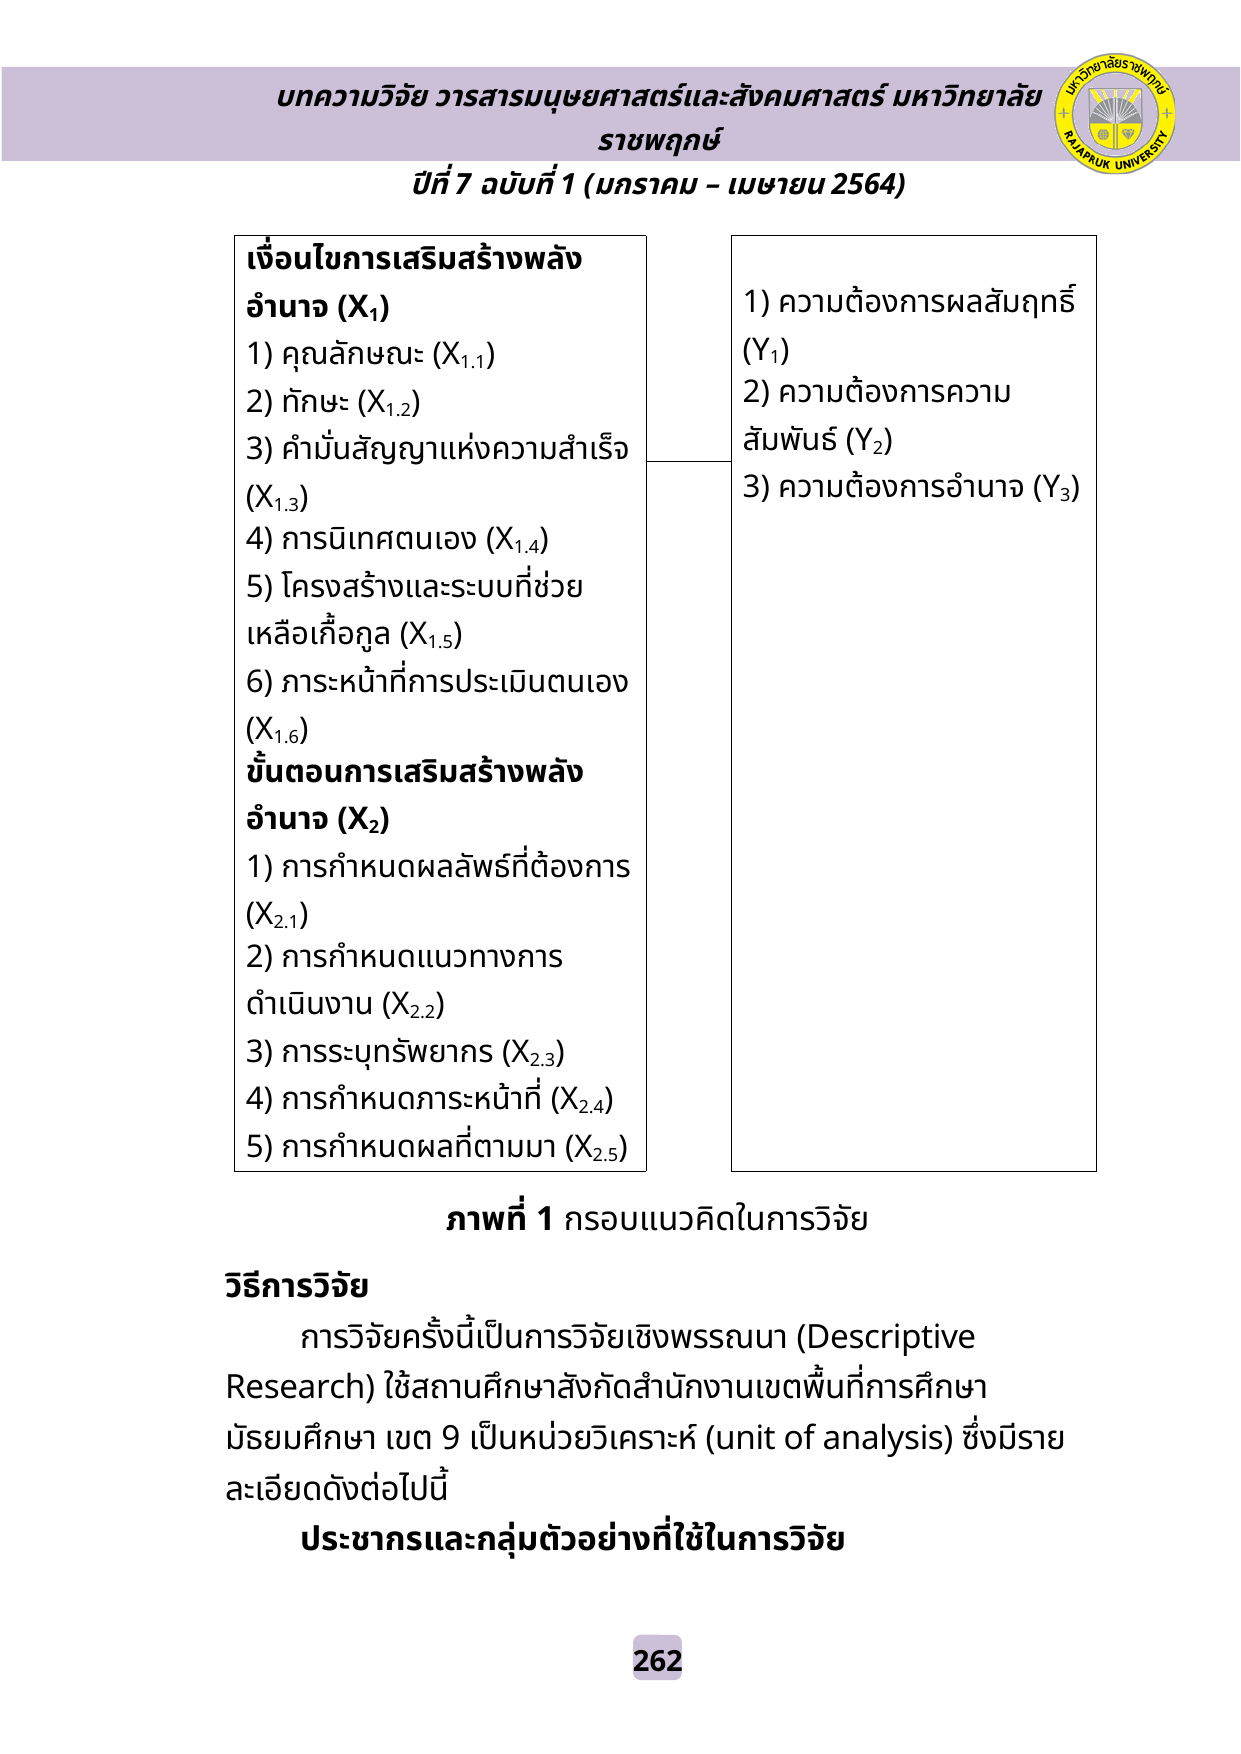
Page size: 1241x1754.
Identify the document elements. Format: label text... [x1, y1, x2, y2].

table_cell เงื่อนไขการเสริมสร้างพลังอำนาจ (X1) 1) คุณลักษณะ (X1.1) 2) ทักษะ (X1.2) 3) คำมั่นสัญญาแห่งความสำเร็จ (X1.3) 4) การนิเทศตนเอง (X1.4) 5) โครงสร้างและระบบที่ช่วยเหลือเกื้อกูล (X1.5) 6) ภาระหน้าที่การประเมินตนเอง (X1.6) ขั้นตอนการเสริมสร้างพลังอำนาจ (X2) 1) การกำหนดผลลัพธ์ที่ต้องการ (X2.1) 2) การกำหนดแนวทางการดำเนินงาน (X2.2) 3) การระบุทรัพยากร (X2.3) 4) การกำหนดภาระหน้าที่ (X2.4) 5) การกำหนดผลที่ตามมา (X2.5) [235, 236, 646, 1171]
table_cell [647, 462, 731, 1171]
text ประชากรและกลุ่มตัวอย่างที่ใช้ในการวิจัย [225, 1515, 1090, 1565]
text วิธีการวิจัย [225, 1262, 1090, 1313]
text ภาพที่ 1 กรอบแนวคิดในการวิจัย [225, 1195, 1090, 1246]
table_cell [647, 236, 731, 461]
picture [1053, 53, 1175, 175]
table_cell 1) ความต้องการผลสัมฤทธิ์ (Y1) 2) ความต้องการความสัมพันธ์ (Y2) 3) ความต้องการอำนาจ (Y3) [732, 236, 1096, 1171]
text การวิจัยครั้งนี้เป็นการวิจัยเชิงพรรณนา (Descriptive Research) ใช้สถานศึกษาสังกัดสำนักงานเขตพื้นที่การศึกษามัธยมศึกษา เขต 9 เป็นหน่วยวิเคราะห์ (unit of analysis) ซึ่งมีรายละเอียดดังต่อไปนี้ [225, 1313, 1090, 1515]
